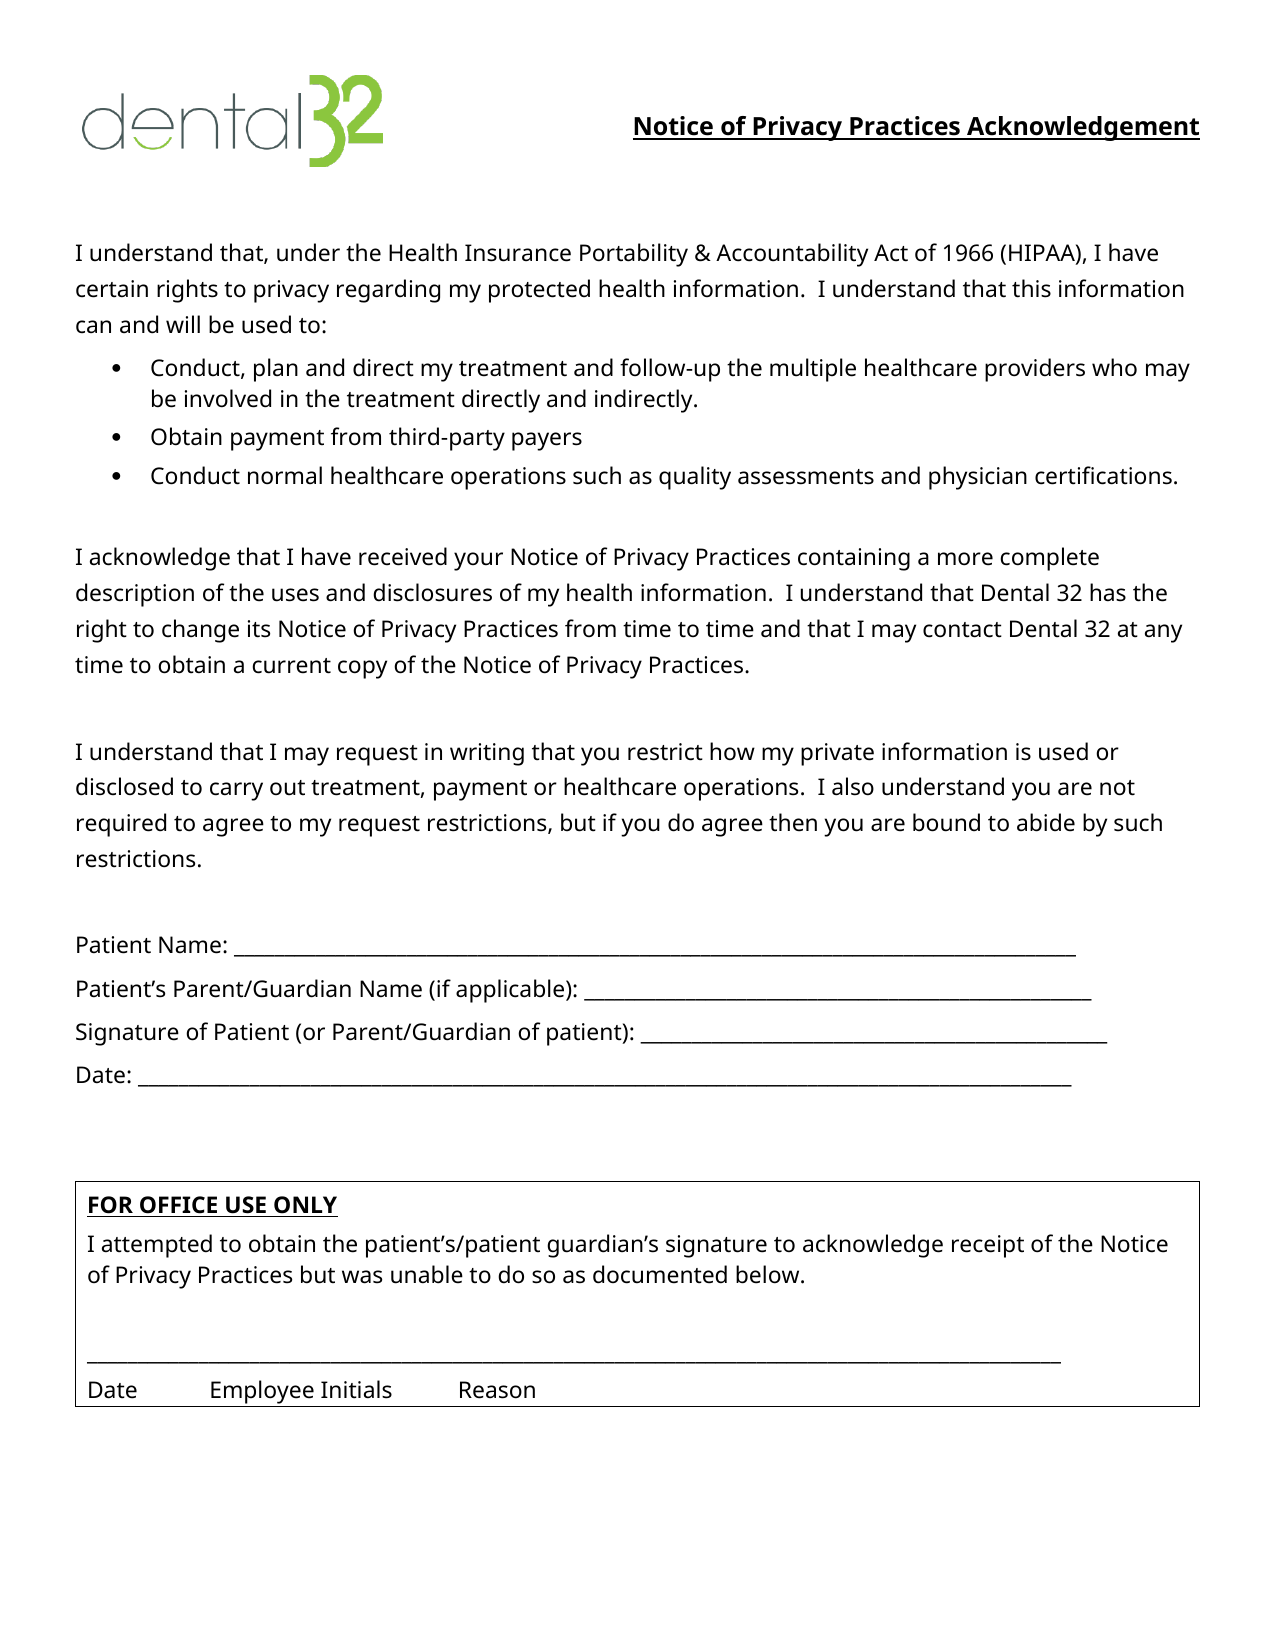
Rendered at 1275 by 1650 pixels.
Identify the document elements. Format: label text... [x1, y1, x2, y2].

text Notice of Privacy Practices Acknowledgement [75, 109, 1200, 143]
text I acknowledge that I have received your Notice of Privacy Practices containing a more complete description of the uses and disclosures of my health information. I understand that Dental 32 has the right to change its Notice of Privacy Practices from time to time and that I may contact Dental 32 at any time to obtain a current copy of the Notice of Privacy Practices. [75, 541, 1200, 680]
text Signature of Patient (or Parent/Guardian of patient): ______________________________________________ [75, 1016, 1200, 1047]
list Obtain payment from third-party payers [112, 421, 1200, 453]
list Conduct normal healthcare operations such as quality assessments and physician certifications. [112, 460, 1200, 491]
text Patient Name: ___________________________________________________________________________________ [75, 929, 1200, 961]
list Conduct, plan and direct my treatment and follow-up the multiple healthcare providers who may be involved in the treatment directly and indirectly. [112, 352, 1200, 414]
text I understand that I may request in writing that you restrict how my private information is used or disclosed to carry out treatment, payment or healthcare operations. I also understand you are not required to agree to my request restrictions, but if you do agree then you are bound to abide by such restrictions. [75, 735, 1200, 874]
text I understand that, under the Health Insurance Portability & Accountability Act of 1966 (HIPAA), I have certain rights to privacy regarding my protected health information. I understand that this information can and will be used to: [75, 237, 1200, 340]
text Patient’s Parent/Guardian Name (if applicable): __________________________________________________ [75, 973, 1200, 1004]
text Date: ____________________________________________________________________________________________ [75, 1059, 1200, 1090]
table_header FOR OFFICE USE ONLY I attempted to obtain the patient’s/patient guardian’s signature to acknowledge receipt of the Notice of Privacy Practices but was unable to do so as documented below. ________________________________________________________________________________________________ Date Employee Initials Reason [76, 1182, 1199, 1406]
